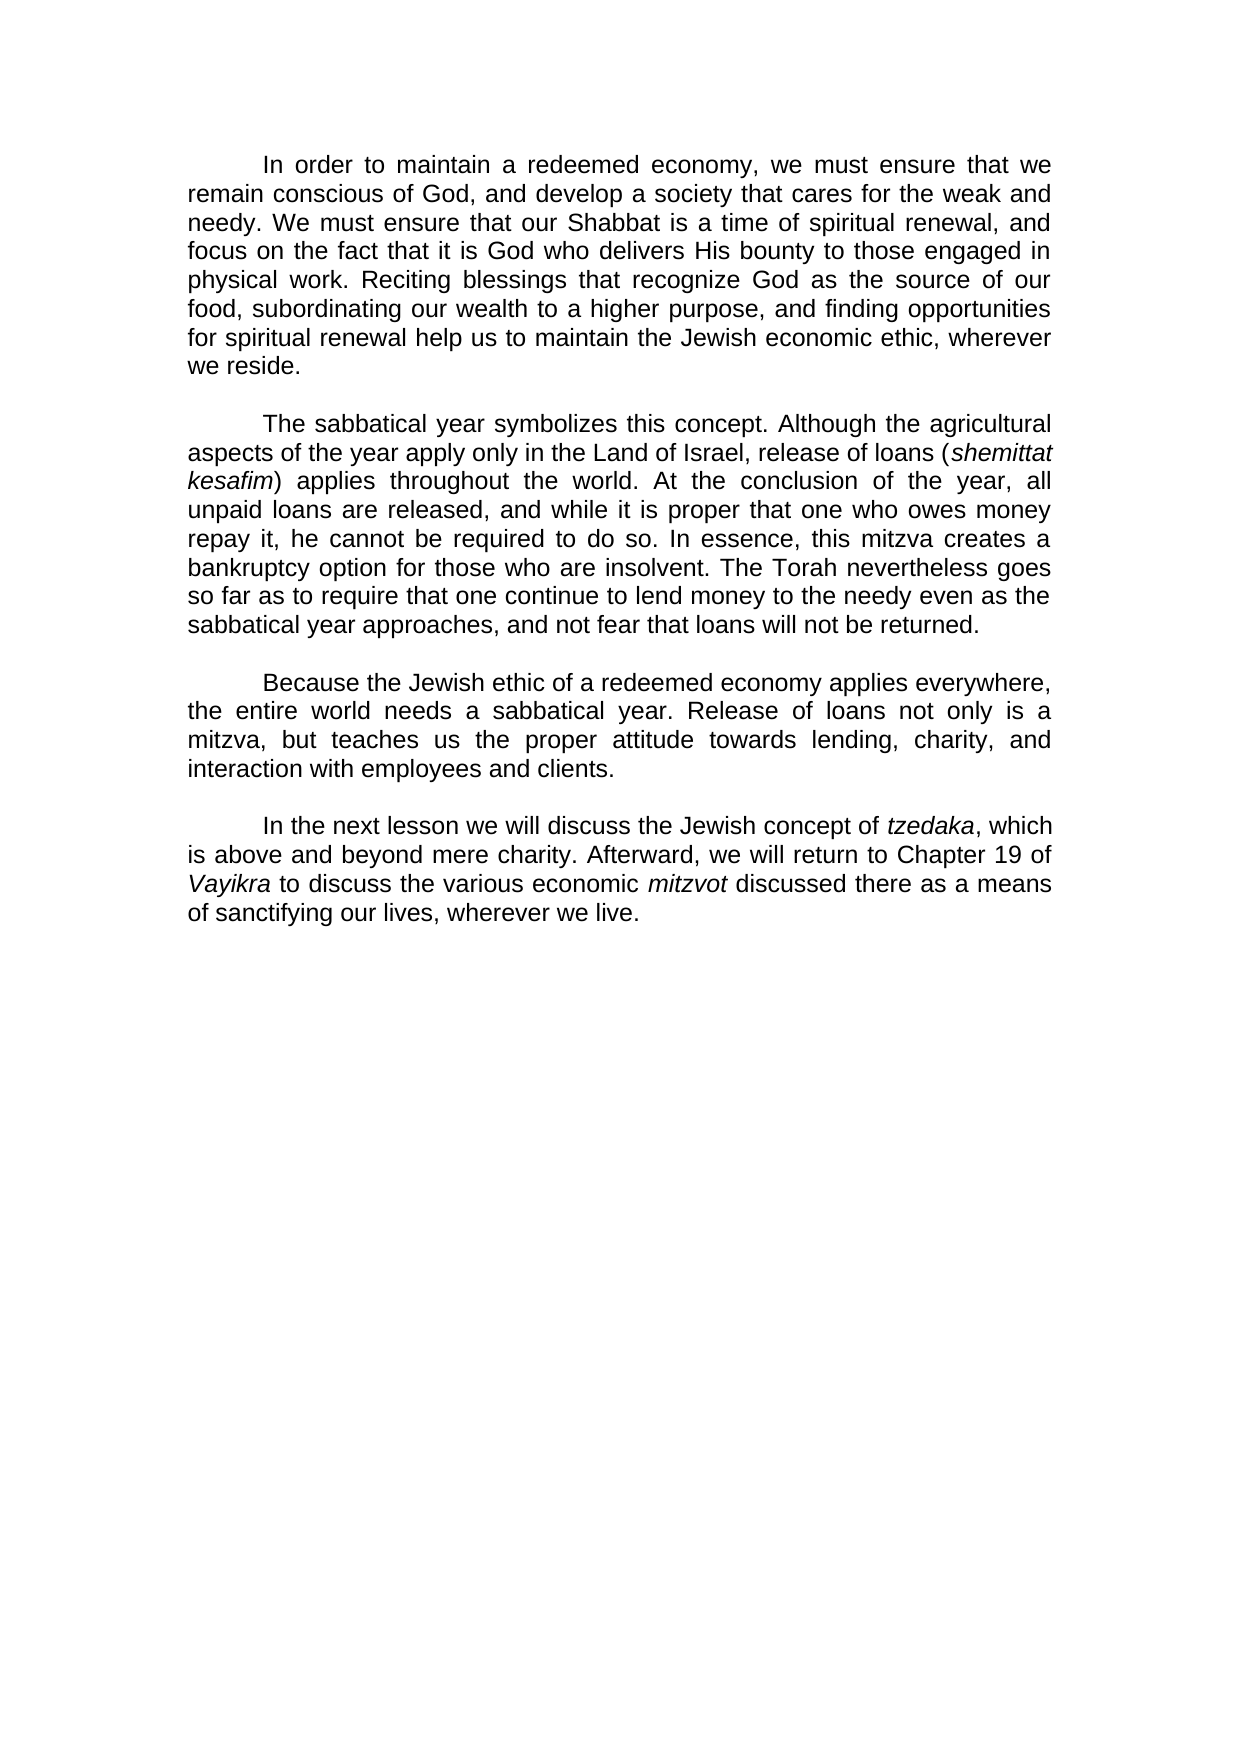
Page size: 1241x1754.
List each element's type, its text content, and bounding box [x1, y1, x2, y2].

text In the next lesson we will discuss the Jewish concept of tzedaka, which is above and beyond mere charity. Afterward, we will return to Chapter 19 of Vayikra to discuss the various economic mitzvot discussed there as a means of sanctifying our lives, wherever we live. [187, 811, 1053, 926]
text The sabbatical year symbolizes this concept. Although the agricultural aspects of the year apply only in the Land of Israel, release of loans (shemittat kesafim) applies throughout the world. At the conclusion of the year, all unpaid loans are released, and while it is proper that one who owes money repay it, he cannot be required to do so. In essence, this mitzva creates a bankruptcy option for those who are insolvent. The Torah nevertheless goes so far as to require that one continue to lend money to the needy even as the sabbatical year approaches, and not fear that loans will not be returned. [187, 409, 1053, 639]
text In order to maintain a redeemed economy, we must ensure that we remain conscious of God, and develop a society that cares for the weak and needy. We must ensure that our Shabbat is a time of spiritual renewal, and focus on the fact that it is God who delivers His bounty to those engaged in physical work. Reciting blessings that recognize God as the source of our food, subordinating our wealth to a higher purpose, and finding opportunities for spiritual renewal help us to maintain the Jewish economic ethic, wherever we reside. [187, 150, 1053, 380]
text Because the Jewish ethic of a redeemed economy applies everywhere, the entire world needs a sabbatical year. Release of loans not only is a mitzva, but teaches us the proper attitude towards lending, charity, and interaction with employees and clients. [187, 667, 1053, 782]
